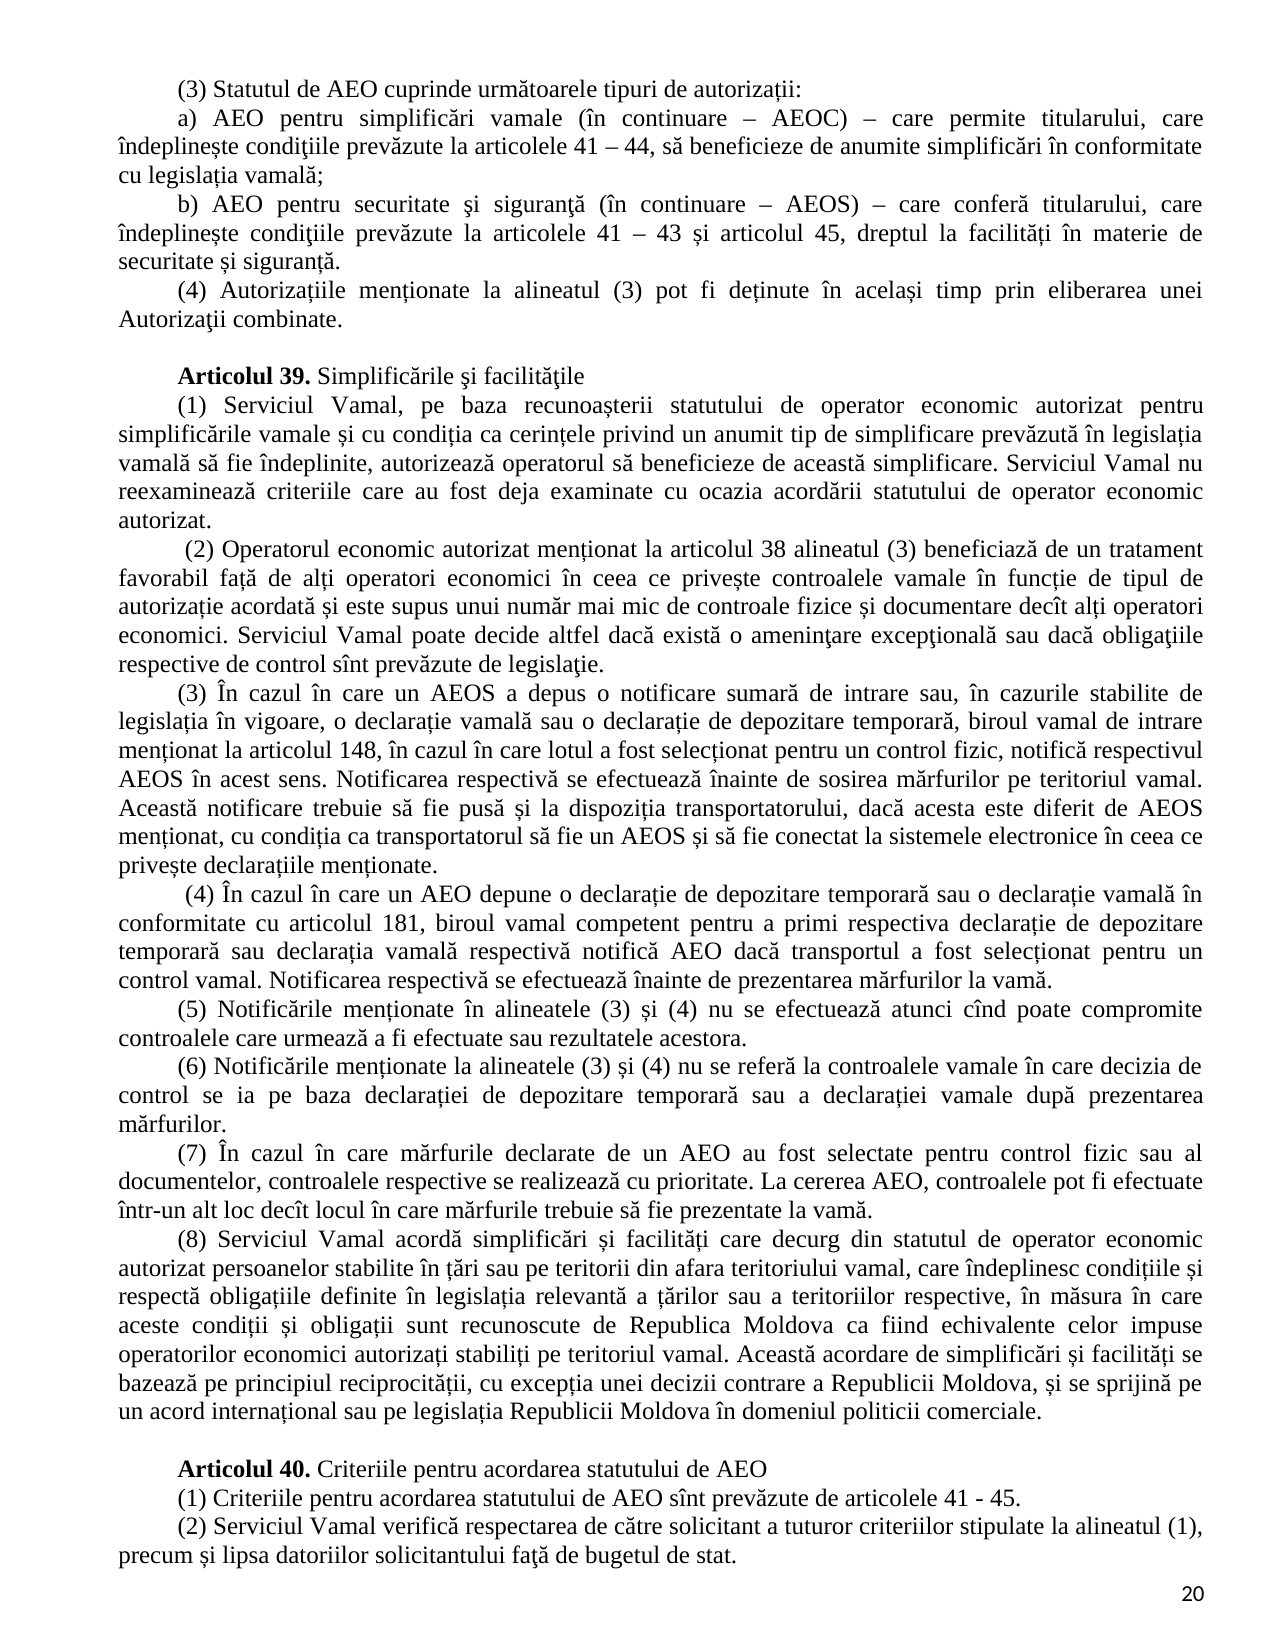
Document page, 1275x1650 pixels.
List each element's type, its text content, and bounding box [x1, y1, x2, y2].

text a) AEO pentru simplificări vamale (în continuare – AEOC) – care permite titularului, care îndeplinește condiţiile prevăzute la articolele 41 – 44, să beneficieze de anumite simplificări în conformitate cu legislația vamală; [118, 103, 1204, 189]
text (6) Notificările menționate la alineatele (3) și (4) nu se referă la controalele vamale în care decizia de control se ia pe baza declarației de depozitare temporară sau a declarației vamale după prezentarea mărfurilor. [118, 1051, 1204, 1138]
text (1) Serviciul Vamal, pe baza recunoașterii statutului de operator economic autorizat pentru simplificările vamale și cu condiția ca cerințele privind un anumit tip de simplificare prevăzută în legislația vamală să fie îndeplinite, autorizează operatorul să beneficieze de această simplificare. Serviciul Vamal nu reexaminează criteriile care au fost deja examinate cu ocazia acordării statutului de operator economic autorizat. [118, 390, 1204, 534]
text (8) Serviciul Vamal acordă simplificări și facilități care decurg din statutul de operator economic autorizat persoanelor stabilite în țări sau pe teritorii din afara teritoriului vamal, care îndeplinesc condițiile și respectă obligațiile definite în legislația relevantă a țărilor sau a teritoriilor respective, în măsura în care aceste condiții și obligații sunt recunoscute de Republica Moldova ca fiind echivalente celor impuse operatorilor economici autorizați stabiliți pe teritoriul vamal. Această acordare de simplificări și facilități se bazează pe principiul reciprocității, cu excepția unei decizii contrare a Republicii Moldova, și se sprijină pe un acord internațional sau pe legislația Republicii Moldova în domeniul politicii comerciale. [118, 1224, 1204, 1425]
text (7) În cazul în care mărfurile declarate de un AEO au fost selectate pentru control fizic sau al documentelor, controalele respective se realizează cu prioritate. La cererea AEO, controalele pot fi efectuate într-un alt loc decît locul în care mărfurile trebuie să fie prezentate la vamă. [118, 1138, 1204, 1224]
text Articolul 40. Criteriile pentru acordarea statutului de AEO [118, 1454, 1204, 1483]
text b) AEO pentru securitate şi siguranţă (în continuare – AEOS) – care conferă titularului, care îndeplinește condiţiile prevăzute la articolele 41 – 43 și articolul 45, dreptul la facilități în materie de securitate și siguranță. [118, 189, 1204, 275]
text (4) În cazul în care un AEO depune o declarație de depozitare temporară sau o declarație vamală în conformitate cu articolul 181, biroul vamal competent pentru a primi respectiva declarație de depozitare temporară sau declarația vamală respectivă notifică AEO dacă transportul a fost selecționat pentru un control vamal. Notificarea respectivă se efectuează înainte de prezentarea mărfurilor la vamă. [118, 879, 1204, 994]
text Articolul 39. Simplificările şi facilităţile [118, 361, 1204, 390]
text (3) În cazul în care un AEOS a depus o notificare sumară de intrare sau, în cazurile stabilite de legislația în vigoare, o declarație vamală sau o declarație de depozitare temporară, biroul vamal de intrare menționat la articolul 148, în cazul în care lotul a fost selecționat pentru un control fizic, notifică respectivul AEOS în acest sens. Notificarea respectivă se efectuează înainte de sosirea mărfurilor pe teritoriul vamal. Această notificare trebuie să fie pusă și la dispoziția transportatorului, dacă acesta este diferit de AEOS menționat, cu condiția ca transportatorul să fie un AEOS și să fie conectat la sistemele electronice în ceea ce privește declarațiile menționate. [118, 678, 1204, 879]
text (2) Serviciul Vamal verifică respectarea de către solicitant a tuturor criteriilor stipulate la alineatul (1), precum și lipsa datoriilor solicitantului faţă de bugetul de stat. [118, 1511, 1204, 1569]
text (4) Autorizațiile menționate la alineatul (3) pot fi deținute în același timp prin eliberarea unei Autorizaţii combinate. [118, 275, 1204, 333]
text (3) Statutul de AEO cuprinde următoarele tipuri de autorizații: [118, 74, 1204, 103]
text (1) Criteriile pentru acordarea statutului de AEO sînt prevăzute de articolele 41 - 45. [118, 1483, 1204, 1511]
text (5) Notificările menționate în alineatele (3) și (4) nu se efectuează atunci cînd poate compromite controalele care urmează a fi efectuate sau rezultatele acestora. [118, 994, 1204, 1051]
text (2) Operatorul economic autorizat menționat la articolul 38 alineatul (3) beneficiază de un tratament favorabil față de alți operatori economici în ceea ce privește controalele vamale în funcție de tipul de autorizație acordată și este supus unui număr mai mic de controale fizice și documentare decît alți operatori economici. Serviciul Vamal poate decide altfel dacă există o ameninţare excepţională sau dacă obligaţiile respective de control sînt prevăzute de legislaţie. [118, 534, 1204, 678]
